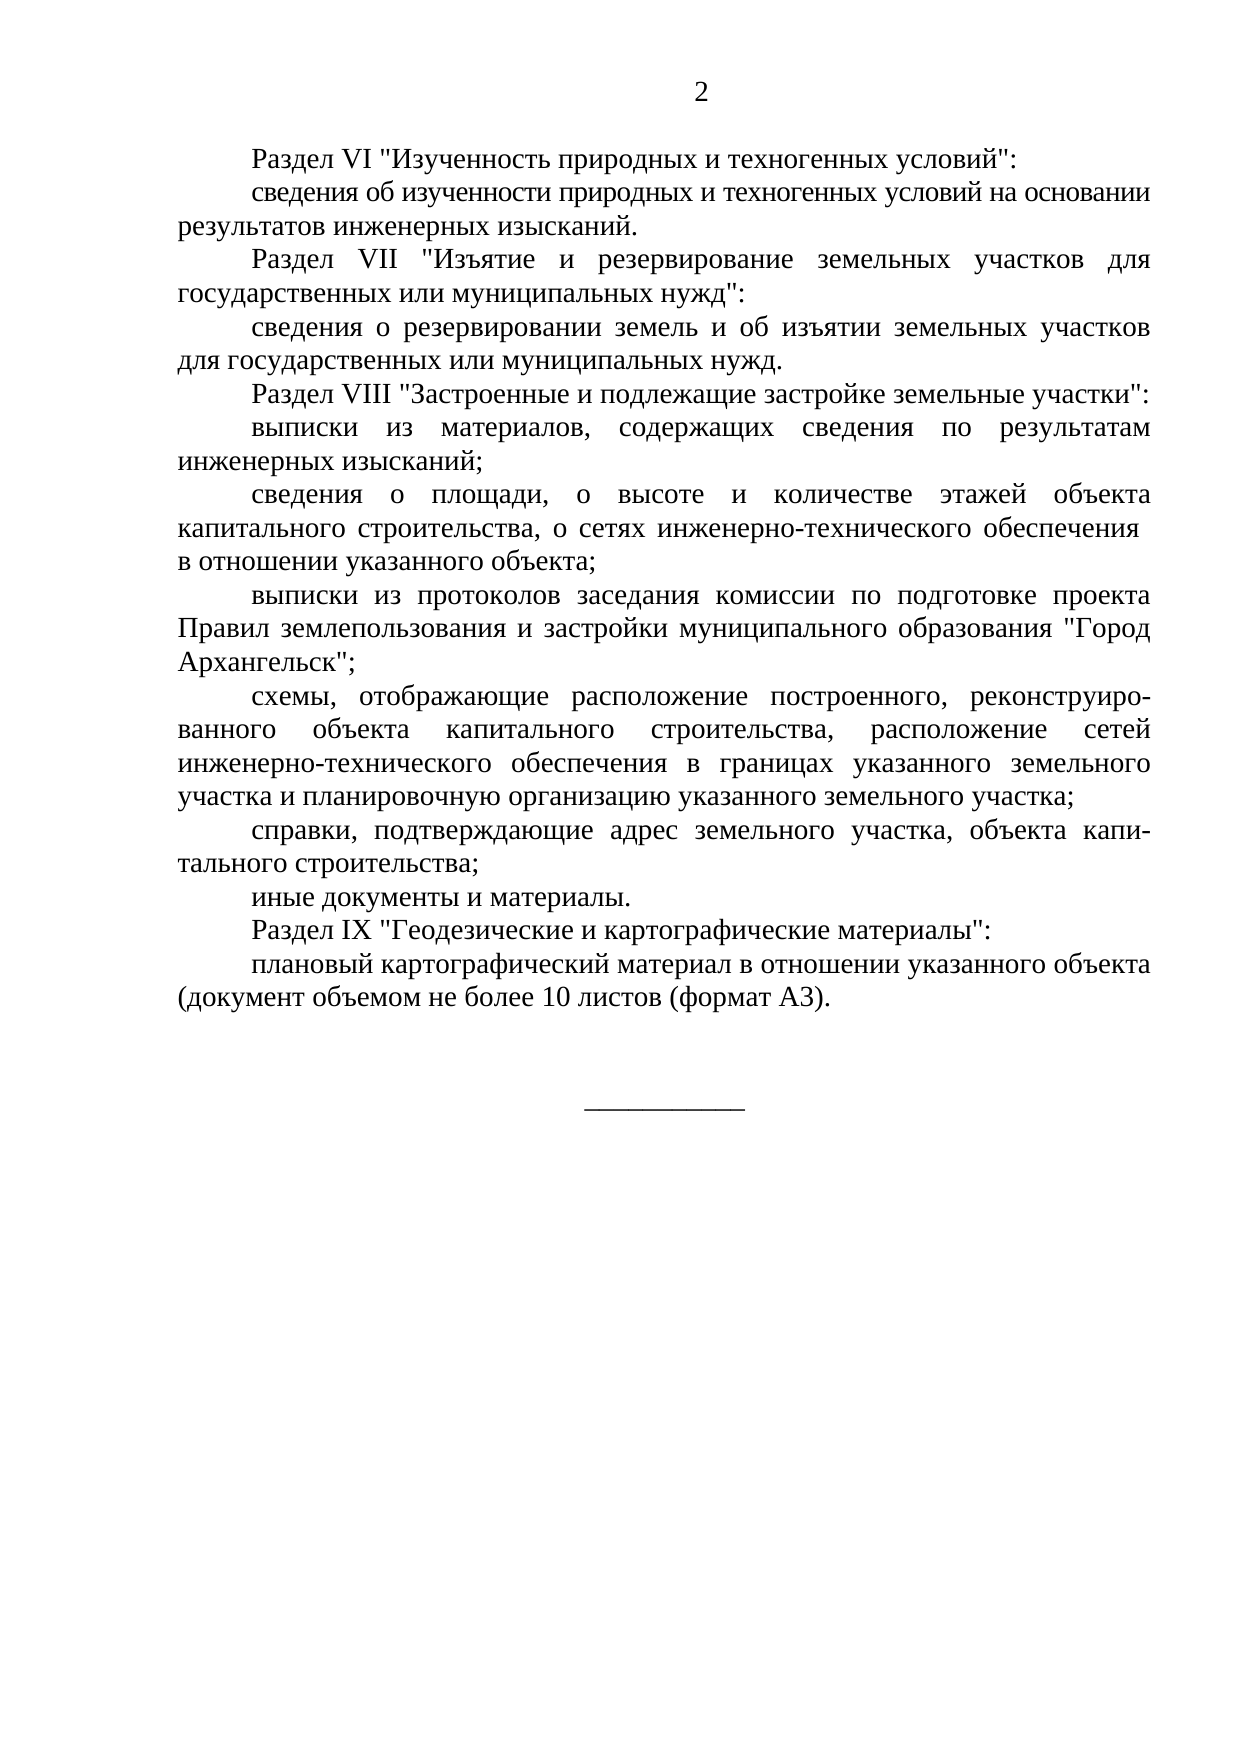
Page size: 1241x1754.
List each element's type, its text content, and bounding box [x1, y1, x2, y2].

text 2 [177, 74, 1152, 107]
text Раздел VII "Изъятие и резервирование земельных участков для государственных или муниципальных нужд": [177, 242, 1152, 309]
text выписки из протоколов заседания комиссии по подготовке проекта Правил землепользования и застройки муниципального образования "Город Архангельск"; [177, 577, 1152, 678]
text сведения о площади, о высоте и количестве этажей объекта капитального строительства, о сетях инженерно-технического обеспечения в отношении указанного объекта; [177, 476, 1152, 577]
text выписки из материалов, содержащих сведения по результатам инженерных изысканий; [177, 409, 1152, 476]
text справки, подтверждающие адрес земельного участка, объекта капи-тального строительства; [177, 812, 1152, 879]
text иные документы и материалы. [177, 879, 1152, 912]
text сведения об изученности природных и техногенных условий на основании результатов инженерных изысканий. [177, 174, 1152, 242]
text Раздел VI "Изученность природных и техногенных условий": [177, 141, 1152, 174]
text Раздел IX "Геодезические и картографические материалы": [177, 912, 1152, 946]
text сведения о резервировании земель и об изъятии земельных участков для государственных или муниципальных нужд. [177, 309, 1152, 376]
text ___________ [177, 1080, 1152, 1114]
text Раздел VIII "Застроенные и подлежащие застройке земельные участки": [177, 376, 1152, 409]
text плановый картографический материал в отношении указанного объекта (документ объемом не более 10 листов (формат А3). [177, 946, 1152, 1013]
text схемы, отображающие расположение построенного, реконструиро- ванного объекта капитального строительства, расположение сетей инженерно-технического обеспечения в границах указанного земельного участка и планировочную организацию указанного земельного участка; [177, 678, 1152, 812]
